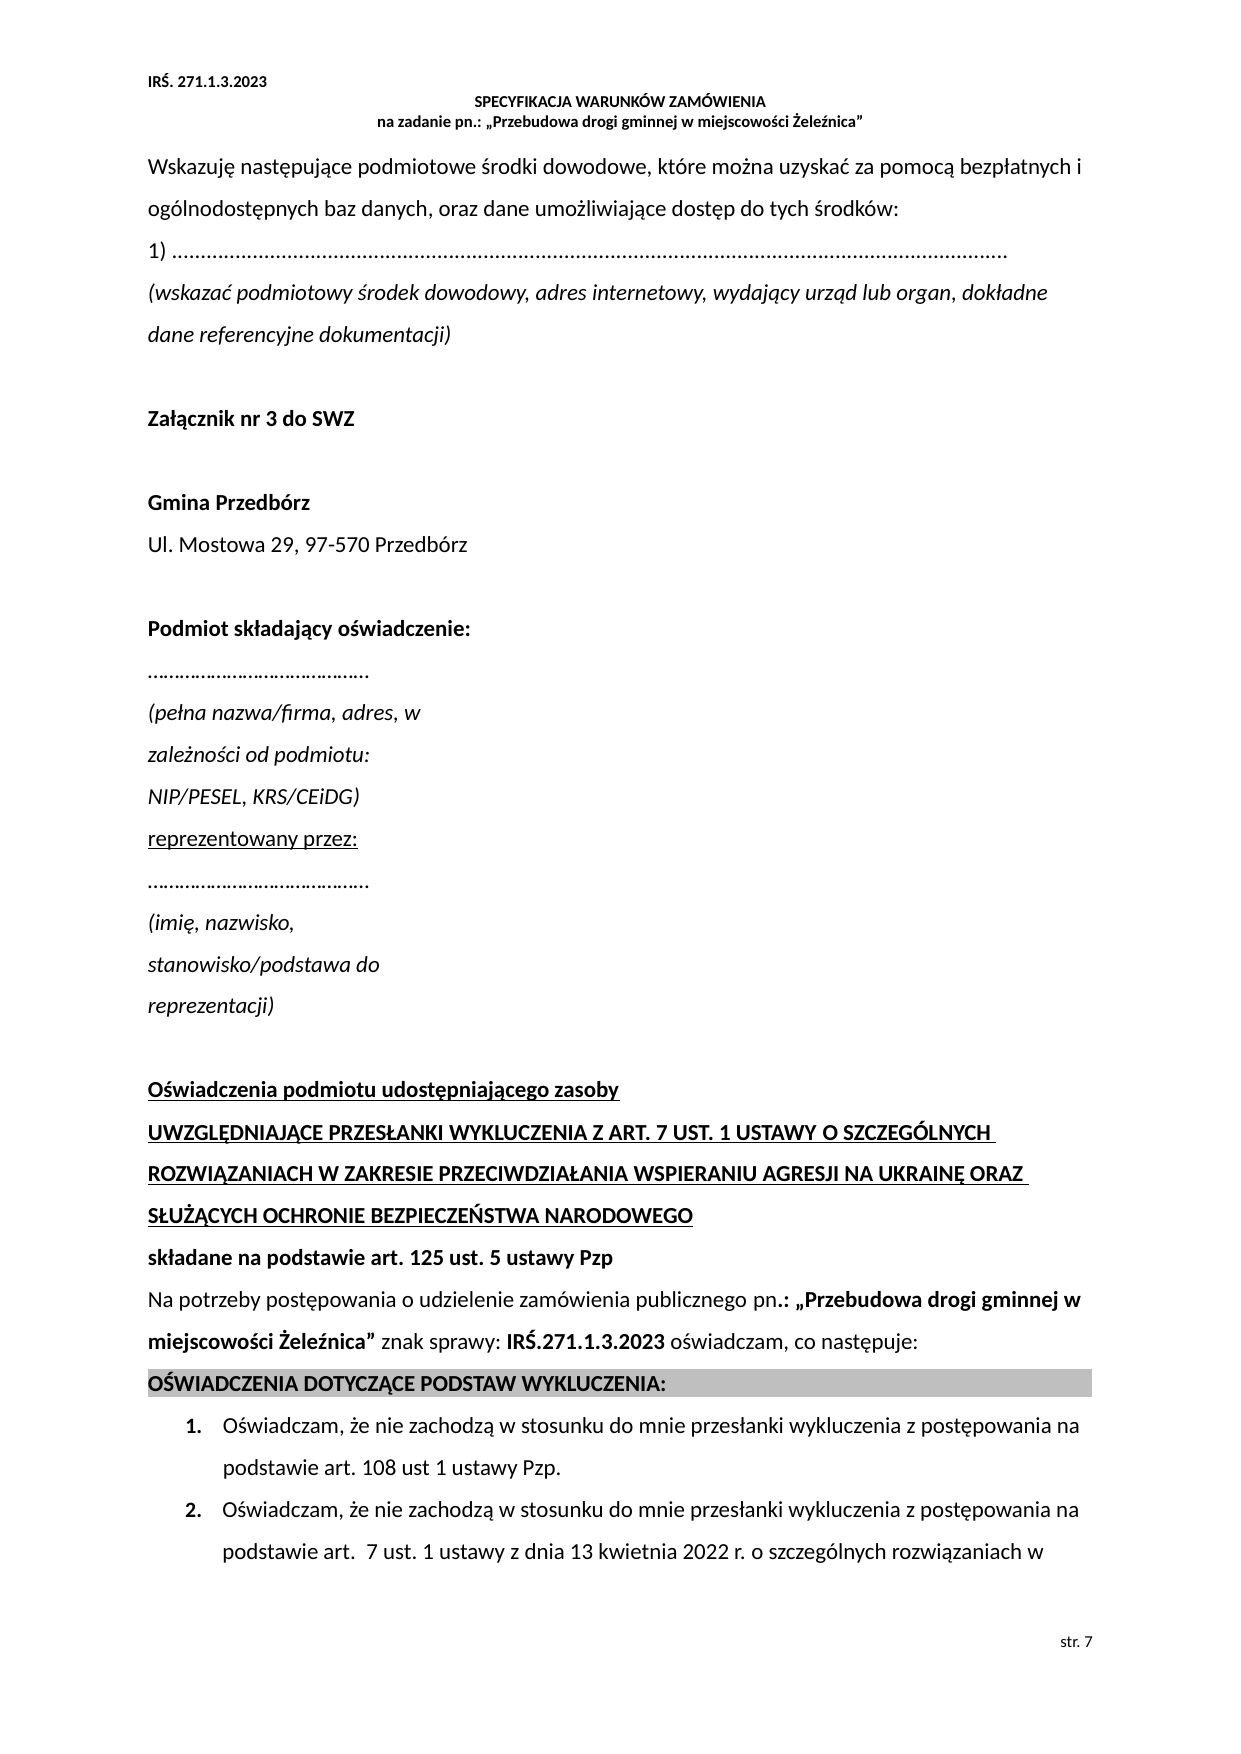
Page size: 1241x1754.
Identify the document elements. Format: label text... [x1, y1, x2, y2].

text Załącznik nr 3 do SWZ [148, 404, 1092, 432]
text Wskazuję następujące podmiotowe środki dowodowe, które można uzyskać za pomocą bezpłatnych i ogólnodostępnych baz danych, oraz dane umożliwiające dostęp do tych środków: [148, 152, 1092, 222]
text Na potrzeby postępowania o udzielenie zamówienia publicznego pn.: „Przebudowa drogi gminnej w miejscowości Żeleźnica” znak sprawy: IRŚ.271.1.3.2023 oświadczam, co następuje: [148, 1286, 1092, 1356]
text Oświadczenia podmiotu udostępniającego zasoby [148, 1076, 1092, 1104]
text Podmiot składający oświadczenie: [148, 614, 1092, 642]
text (imię, nazwisko, stanowisko/podstawa do reprezentacji) [148, 908, 472, 1020]
text 1) ................................................................................................................................................. [148, 236, 1092, 264]
text składane na podstawie art. 125 ust. 5 ustawy Pzp [148, 1243, 1092, 1272]
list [185, 1495, 1092, 1565]
text Gmina Przedbórz [148, 488, 1092, 516]
text OŚWIADCZENIA DOTYCZĄCE PODSTAW WYKLUCZENIA: [148, 1369, 1092, 1397]
text (pełna nazwa/firma, adres, w zależności od podmiotu: NIP/PESEL, KRS/CEiDG) [148, 698, 472, 810]
text …………………………………… [148, 866, 472, 894]
text reprezentowany przez: [148, 824, 1092, 852]
text (wskazać podmiotowy środek dowodowy, adres internetowy, wydający urząd lub organ, dokładne dane referencyjne dokumentacji) [148, 278, 1092, 348]
text UWZGLĘDNIAJĄCE PRZESŁANKI WYKLUCZENIA Z ART. 7 UST. 1 USTAWY o szczególnych rozwiązaniach w zakresie przeciwdziałania wspieraniu agresji na Ukrainę oraz służących ochronie bezpieczeństwa narodowego [148, 1118, 1092, 1229]
list Oświadczam, że nie zachodzą w stosunku do mnie przesłanki wykluczenia z postępowania na podstawie art. 108 ust 1 ustawy Pzp. [185, 1411, 1092, 1481]
text …………………………………… [148, 656, 472, 684]
text Ul. Mostowa 29, 97-570 Przedbórz [148, 530, 1092, 558]
